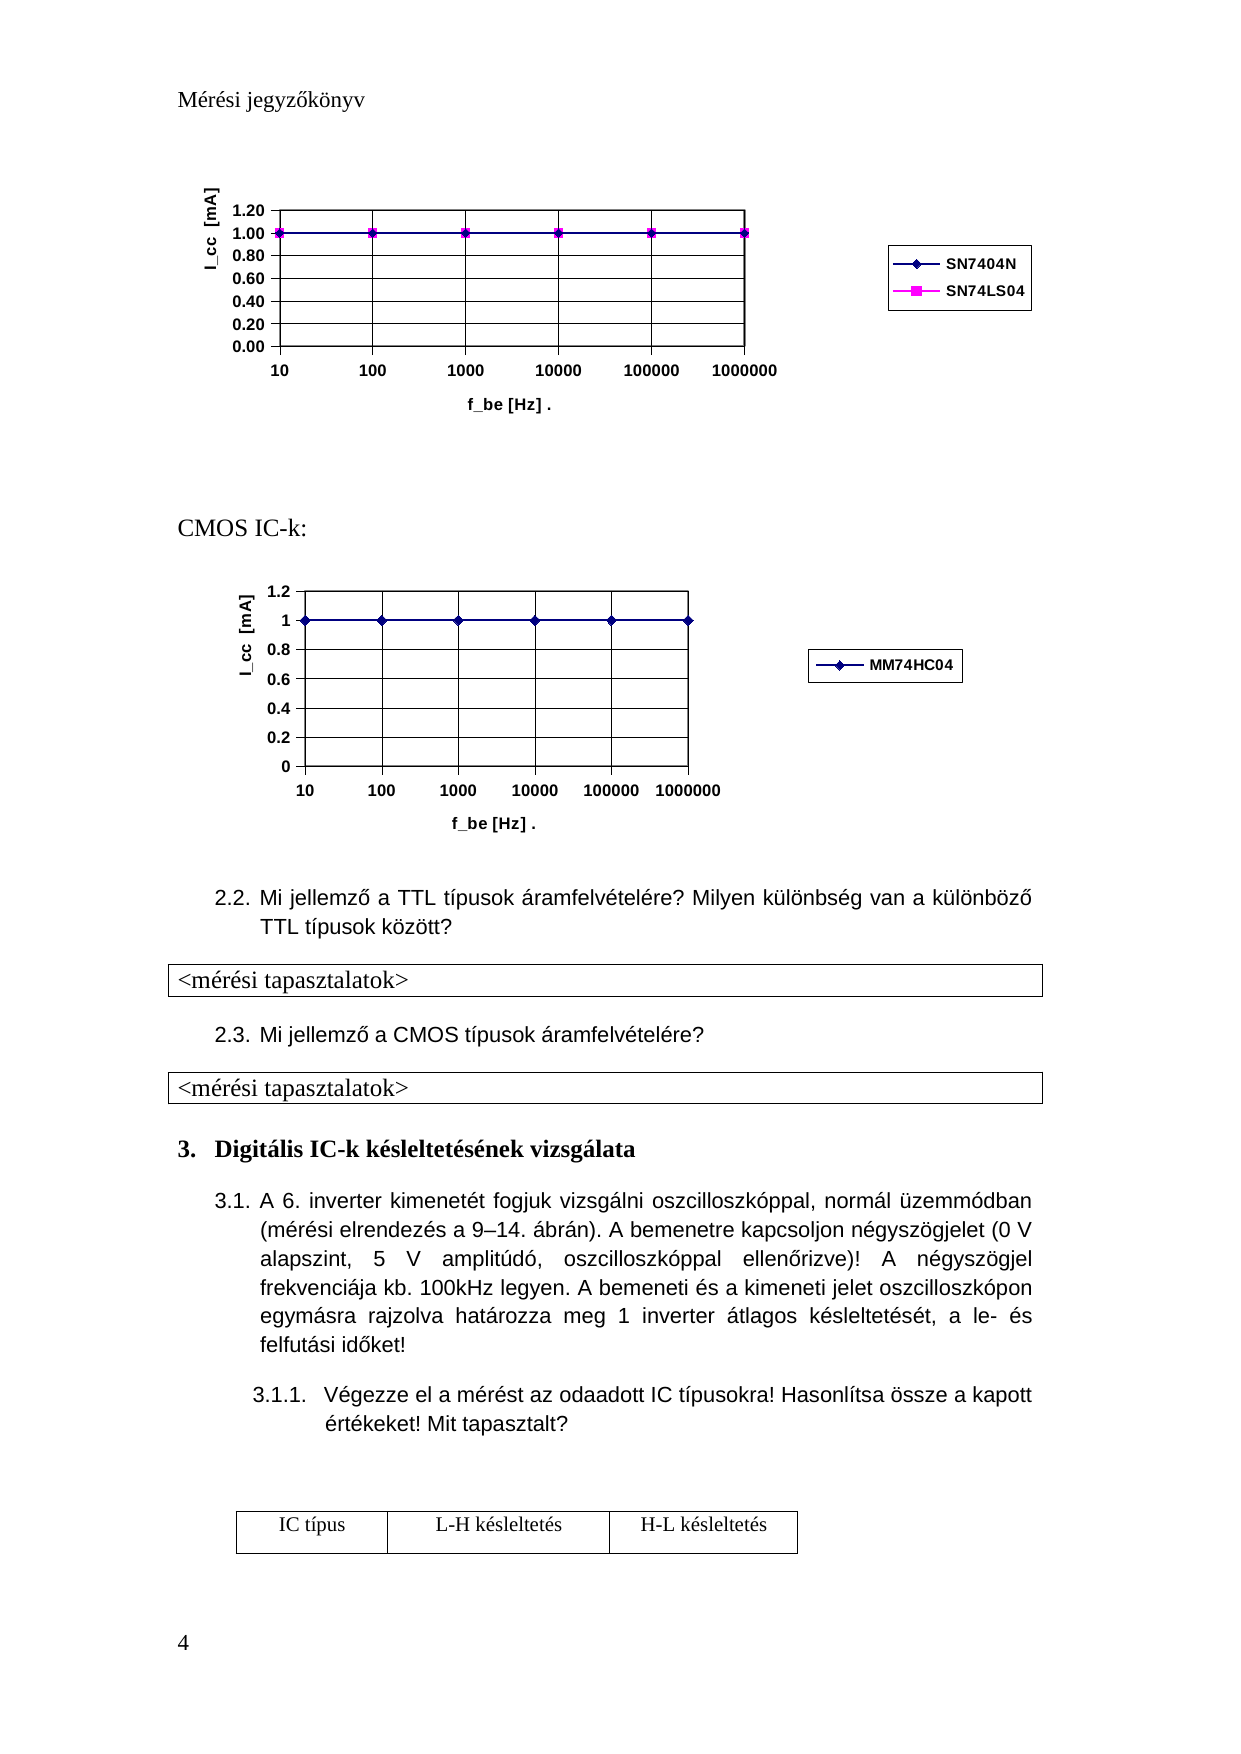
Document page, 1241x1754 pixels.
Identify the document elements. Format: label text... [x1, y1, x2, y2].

table_header IC típus [237, 1512, 387, 1553]
text Végezze el a mérést az odaadott IC típusokra! Hasonlítsa össze a kapott értékeket! Mit tapasztalt? [252, 1382, 1033, 1436]
text Digitális IC-k késleltetésének vizsgálata [177, 1134, 1033, 1162]
text <mérési tapasztalatok> [169, 1073, 1042, 1103]
table_header L-H késleltetés [388, 1512, 609, 1553]
list A 6. inverter kimenetét fogjuk vizsgálni oszcilloszkóppal, normál üzemmódban (mérési elrendezés a 9–14. ábrán). A bemenetre kapcsoljon négyszögjelet (0 V alapszint, 5 V amplitúdó, oszcilloszkóppal ellenőrizve)! A négyszögjel frekvenciája kb. 100kHz legyen. A bemeneti és a kimeneti jelet oszcilloszkópon egymásra rajzolva határozza meg 1 inverter átlagos késleltetését, a le- és felfutási időket! [214, 1188, 1033, 1358]
list Mi jellemző a CMOS típusok áramfelvételére? [214, 1022, 1033, 1047]
text <mérési tapasztalatok> [169, 965, 1042, 996]
text CMOS IC-k: [177, 513, 1033, 542]
table_header H-L késleltetés [610, 1512, 797, 1553]
list Mi jellemző a TTL típusok áramfelvételére? Milyen különbség van a különböző TTL típusok között? [214, 885, 1033, 939]
